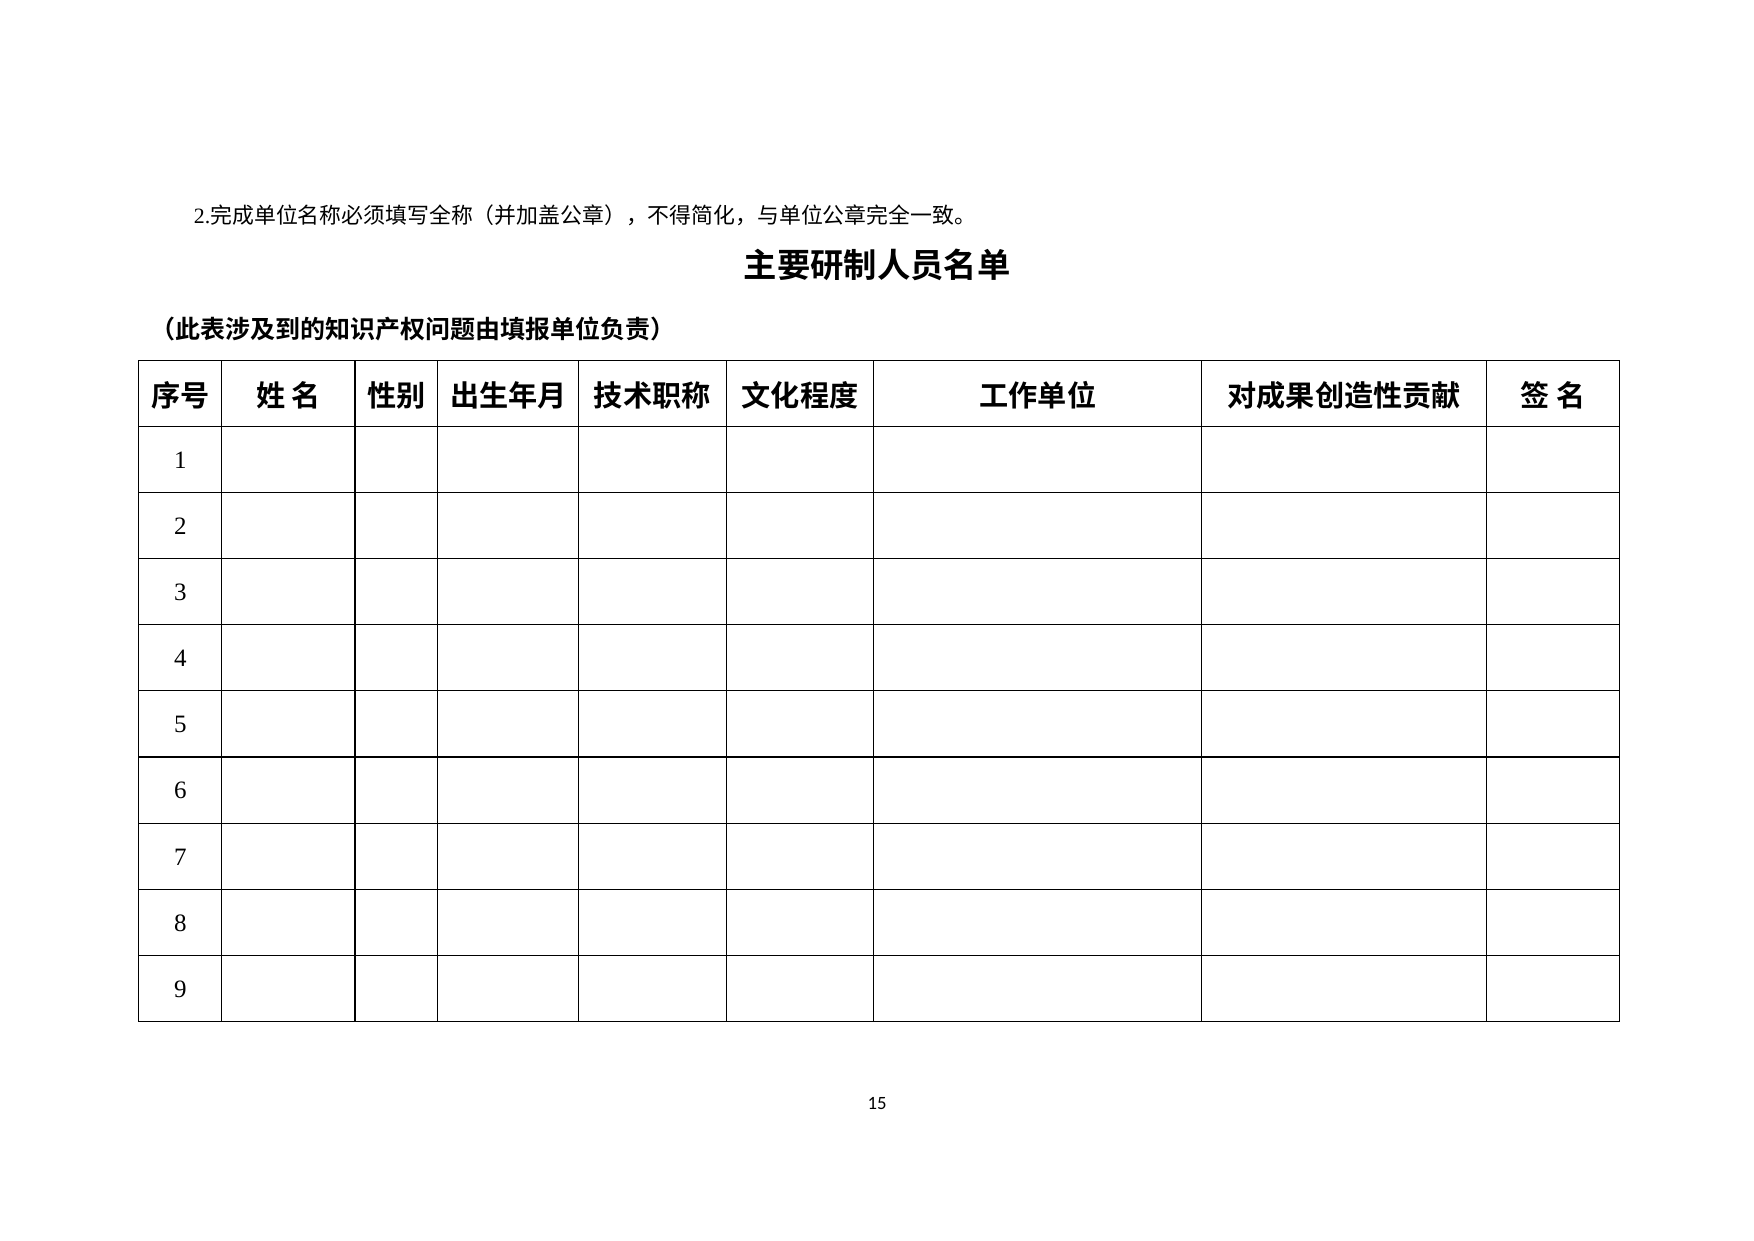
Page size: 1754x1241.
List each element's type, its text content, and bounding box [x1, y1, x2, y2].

table_cell [727, 956, 873, 1021]
table_cell [222, 691, 354, 756]
table_cell [356, 890, 437, 954]
table_cell [438, 890, 578, 954]
table_cell [222, 758, 354, 822]
table_cell 3 [139, 559, 221, 624]
table_cell [1487, 890, 1619, 954]
table_cell [1202, 559, 1486, 624]
table_cell [874, 559, 1201, 624]
table_cell [356, 493, 437, 558]
text 主要研制人员名单 [150, 230, 1604, 295]
table_cell [1202, 824, 1486, 888]
table_cell [438, 625, 578, 690]
table_header 对成果创造性贡献 [1202, 361, 1486, 426]
table_cell [356, 758, 437, 822]
table_cell [1487, 427, 1619, 492]
table_cell 1 [139, 427, 221, 492]
text 2.完成单位名称必须填写全称（并加盖公章），不得简化，与单位公章完全一致。 [150, 198, 1604, 230]
table_cell [222, 559, 354, 624]
table_cell [727, 824, 873, 888]
table_cell [727, 758, 873, 822]
table_cell [222, 824, 354, 888]
table_cell [356, 427, 437, 492]
table_cell [874, 890, 1201, 954]
table_cell [1487, 625, 1619, 690]
table_cell [874, 493, 1201, 558]
table_cell [222, 890, 354, 954]
table_cell [356, 691, 437, 756]
table_cell [1202, 493, 1486, 558]
table_cell 7 [139, 824, 221, 888]
table_cell [438, 427, 578, 492]
table_cell 9 [139, 956, 221, 1021]
table_cell 4 [139, 625, 221, 690]
table_cell [727, 493, 873, 558]
table_cell [356, 559, 437, 624]
table_cell [579, 559, 726, 624]
table_cell 5 [139, 691, 221, 756]
table_cell [727, 427, 873, 492]
table_cell [727, 890, 873, 954]
table_cell [1487, 956, 1619, 1021]
table_header 技术职称 [579, 361, 726, 426]
table_cell [1202, 890, 1486, 954]
table_cell [438, 493, 578, 558]
text （此表涉及到的知识产权问题由填报单位负责） [150, 295, 1604, 360]
table_cell 6 [139, 758, 221, 822]
table_header 姓 名 [222, 361, 354, 426]
table_cell [579, 824, 726, 888]
table_cell [222, 427, 354, 492]
table_cell [579, 890, 726, 954]
table_cell [874, 956, 1201, 1021]
table_cell [727, 559, 873, 624]
table_cell [1487, 824, 1619, 888]
table_cell [222, 956, 354, 1021]
table_cell [1202, 625, 1486, 690]
table_cell [1202, 691, 1486, 756]
table_cell [1202, 427, 1486, 492]
table_cell [1202, 956, 1486, 1021]
table_cell [1487, 493, 1619, 558]
table_cell [579, 691, 726, 756]
table_cell [356, 956, 437, 1021]
table_cell [874, 691, 1201, 756]
table_header 出生年月 [438, 361, 578, 426]
table_cell [1487, 559, 1619, 624]
table_cell [579, 956, 726, 1021]
table_cell [356, 625, 437, 690]
table_cell [356, 824, 437, 888]
table_cell [1202, 758, 1486, 822]
table_cell [727, 691, 873, 756]
table_cell 2 [139, 493, 221, 558]
table_cell [222, 625, 354, 690]
table_cell [874, 427, 1201, 492]
table_header 工作单位 [874, 361, 1201, 426]
table_cell [438, 956, 578, 1021]
table_cell [579, 625, 726, 690]
table_cell [438, 758, 578, 822]
table_cell 8 [139, 890, 221, 954]
table_header 签 名 [1487, 361, 1619, 426]
table_cell [438, 559, 578, 624]
table_cell [438, 824, 578, 888]
table_header 序号 [139, 361, 221, 426]
table_header 性别 [356, 361, 437, 426]
table_cell [222, 493, 354, 558]
table_cell [874, 824, 1201, 888]
table_cell [579, 758, 726, 822]
table_cell [438, 691, 578, 756]
table_cell [1487, 691, 1619, 756]
table_cell [579, 427, 726, 492]
table_cell [874, 758, 1201, 822]
table_cell [1487, 758, 1619, 822]
table_cell [874, 625, 1201, 690]
table_cell [727, 625, 873, 690]
table_header 文化程度 [727, 361, 873, 426]
table_cell [579, 493, 726, 558]
